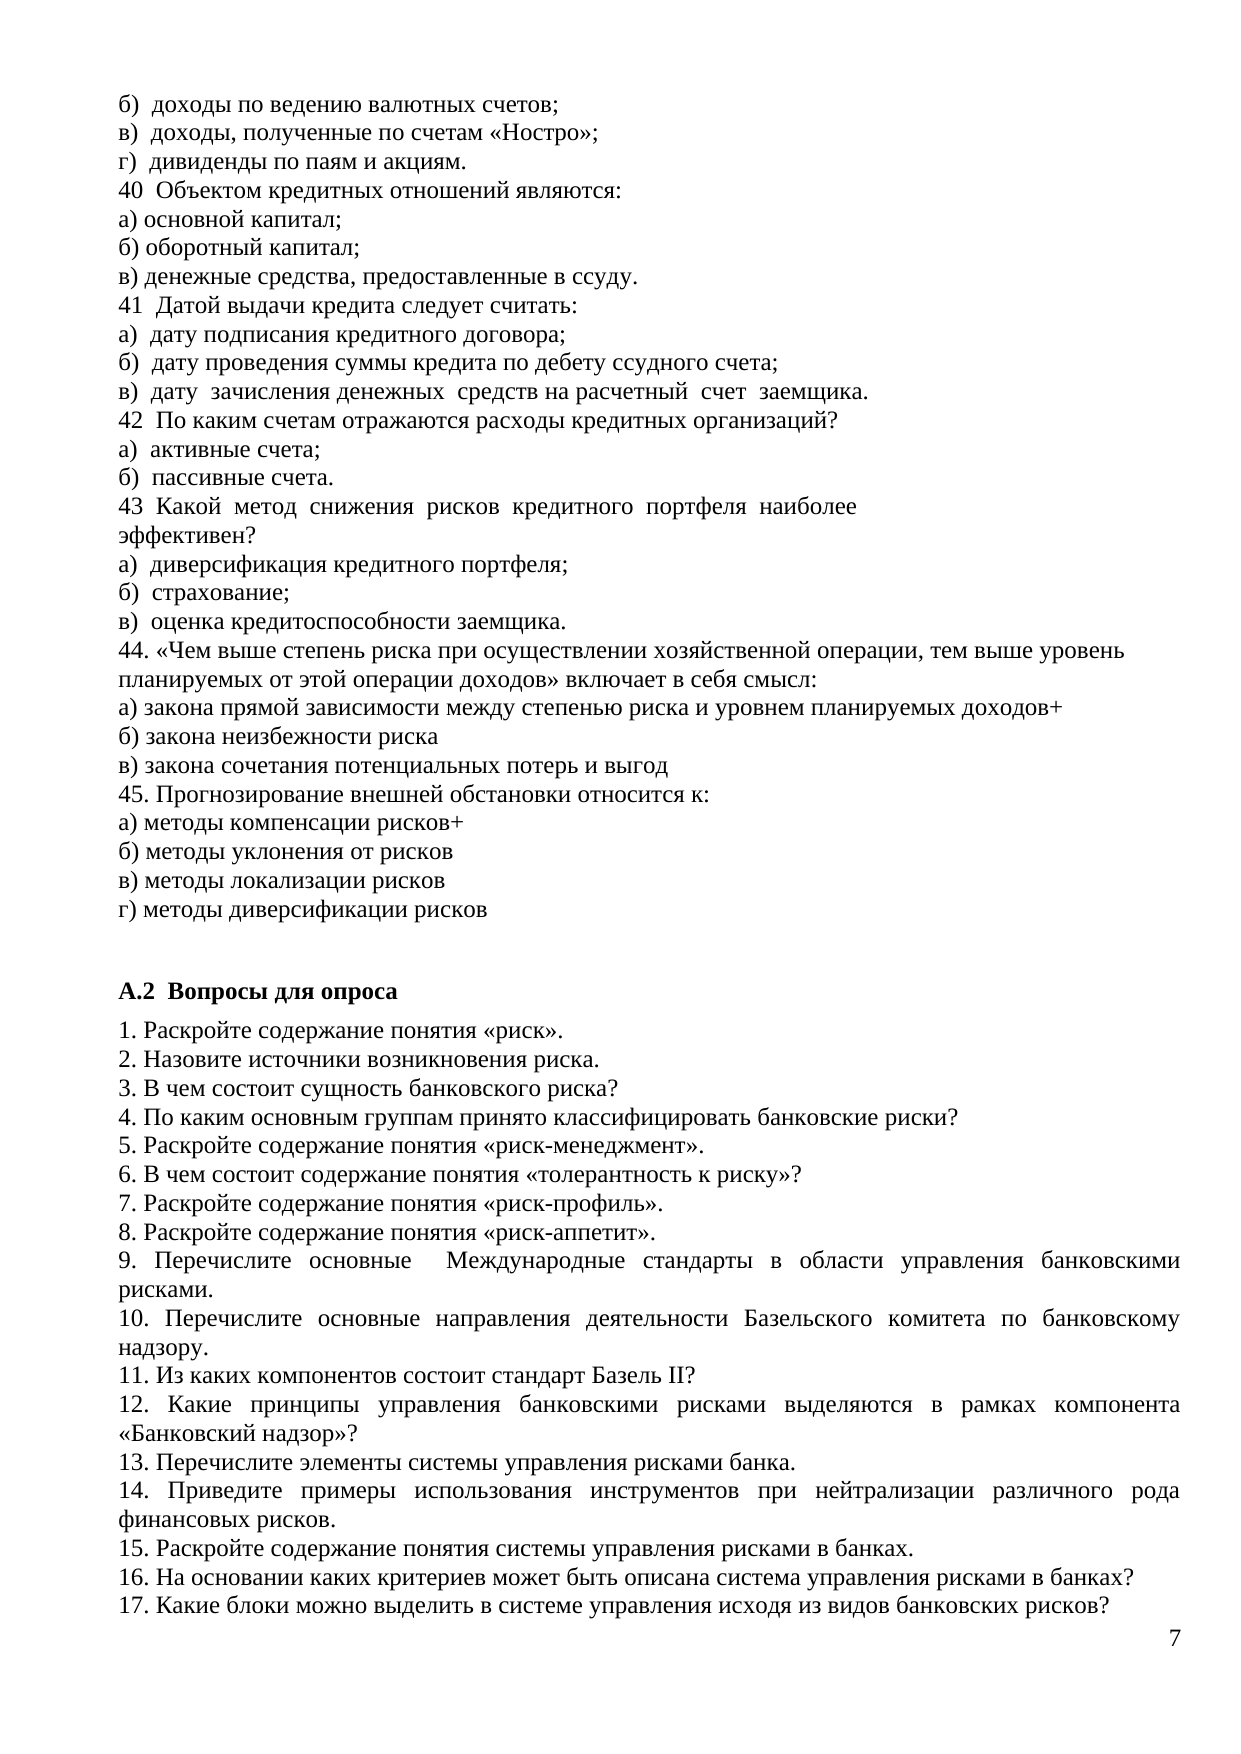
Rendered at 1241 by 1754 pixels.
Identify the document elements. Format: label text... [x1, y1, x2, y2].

text 43 Какой метод снижения рисков кредитного портфеля наиболее [118, 491, 1181, 520]
text 3. В чем состоит сущность банковского риска? [118, 1073, 1181, 1102]
text 8. Раскройте содержание понятия «риск-аппетит». [118, 1217, 1181, 1245]
text 16. На основании каких критериев может быть описана система управления рисками в банках? [118, 1562, 1181, 1590]
text 45. Прогнозирование внешней обстановки относится к: а) методы компенсации рисков+ б) методы уклонения от рисков в) методы локализации рисков г) методы диверсификации рисков [118, 779, 1181, 922]
text а) активные счета; [118, 434, 1181, 462]
text 12. Какие принципы управления банковскими рисками выделяются в рамках компонента «Банковский надзор»? [118, 1389, 1181, 1447]
text 6. В чем состоит содержание понятия «толерантность к риску»? [118, 1159, 1181, 1188]
text 9. Перечислите основные Международные стандарты в области управления банковскими рисками. [118, 1245, 1181, 1303]
text 40 Объектом кредитных отношений являются: [118, 175, 1181, 204]
text 42 По каким счетам отражаются расходы кредитных организаций? [118, 405, 1181, 434]
text эффективен? [118, 520, 1181, 549]
text а) основной капитал; [118, 204, 1181, 232]
text 44. «Чем выше степень риска при осуществлении хозяйственной операции, тем выше уровень планируемых от этой операции доходов» включает в себя смысл: а) закона прямой зависимости между степенью риска и уровнем планируемых доходов+ б) закона неизбежности риска в) закона сочетания потенциальных потерь и выгод [118, 635, 1181, 779]
text 7. Раскройте содержание понятия «риск-профиль». [118, 1188, 1181, 1217]
text а) диверсификация кредитного портфеля; [118, 549, 1181, 577]
text б) дату проведения суммы кредита по дебету ссудного счета; [118, 347, 1181, 376]
subtitle А.2 Вопросы для опроса [118, 976, 1181, 1005]
text а) дату подписания кредитного договора; [118, 319, 1181, 347]
text 10. Перечислите основные направления деятельности Базельского комитета по банковскому надзору. [118, 1303, 1181, 1360]
text б) доходы по ведению валютных счетов; [118, 89, 1181, 117]
text 2. Назовите источники возникновения риска. [118, 1044, 1181, 1073]
text 13. Перечислите элементы системы управления рисками банка. [118, 1447, 1181, 1475]
text б) пассивные счета. [118, 462, 1181, 491]
text в) доходы, полученные по счетам «Ностро»; [118, 117, 1181, 146]
text 41 Датой выдачи кредита следует считать: [118, 290, 1181, 319]
text 17. Какие блоки можно выделить в системе управления исходя из видов банковских рисков? [118, 1590, 1181, 1619]
text 5. Раскройте содержание понятия «риск-менеджмент». [118, 1130, 1181, 1159]
text б) оборотный капитал; [118, 232, 1181, 261]
text 14. Приведите примеры использования инструментов при нейтрализации различного рода финансовых рисков. [118, 1475, 1181, 1533]
text 1. Раскройте содержание понятия «риск». [118, 1015, 1181, 1044]
text в) дату зачисления денежных средств на расчетный счет заемщика. [118, 376, 1181, 405]
text в) оценка кредитоспособности заемщика. [118, 606, 1181, 635]
text 4. По каким основным группам принято классифицировать банковские риски? [118, 1102, 1181, 1130]
text в) денежные средства, предоставленные в ссуду. [118, 261, 1181, 290]
text г) дивиденды по паям и акциям. [118, 146, 1181, 175]
text б) страхование; [118, 577, 1181, 606]
text 15. Раскройте содержание понятия системы управления рисками в банках. [118, 1533, 1181, 1562]
text 11. Из каких компонентов состоит стандарт Базель II? [118, 1360, 1181, 1389]
